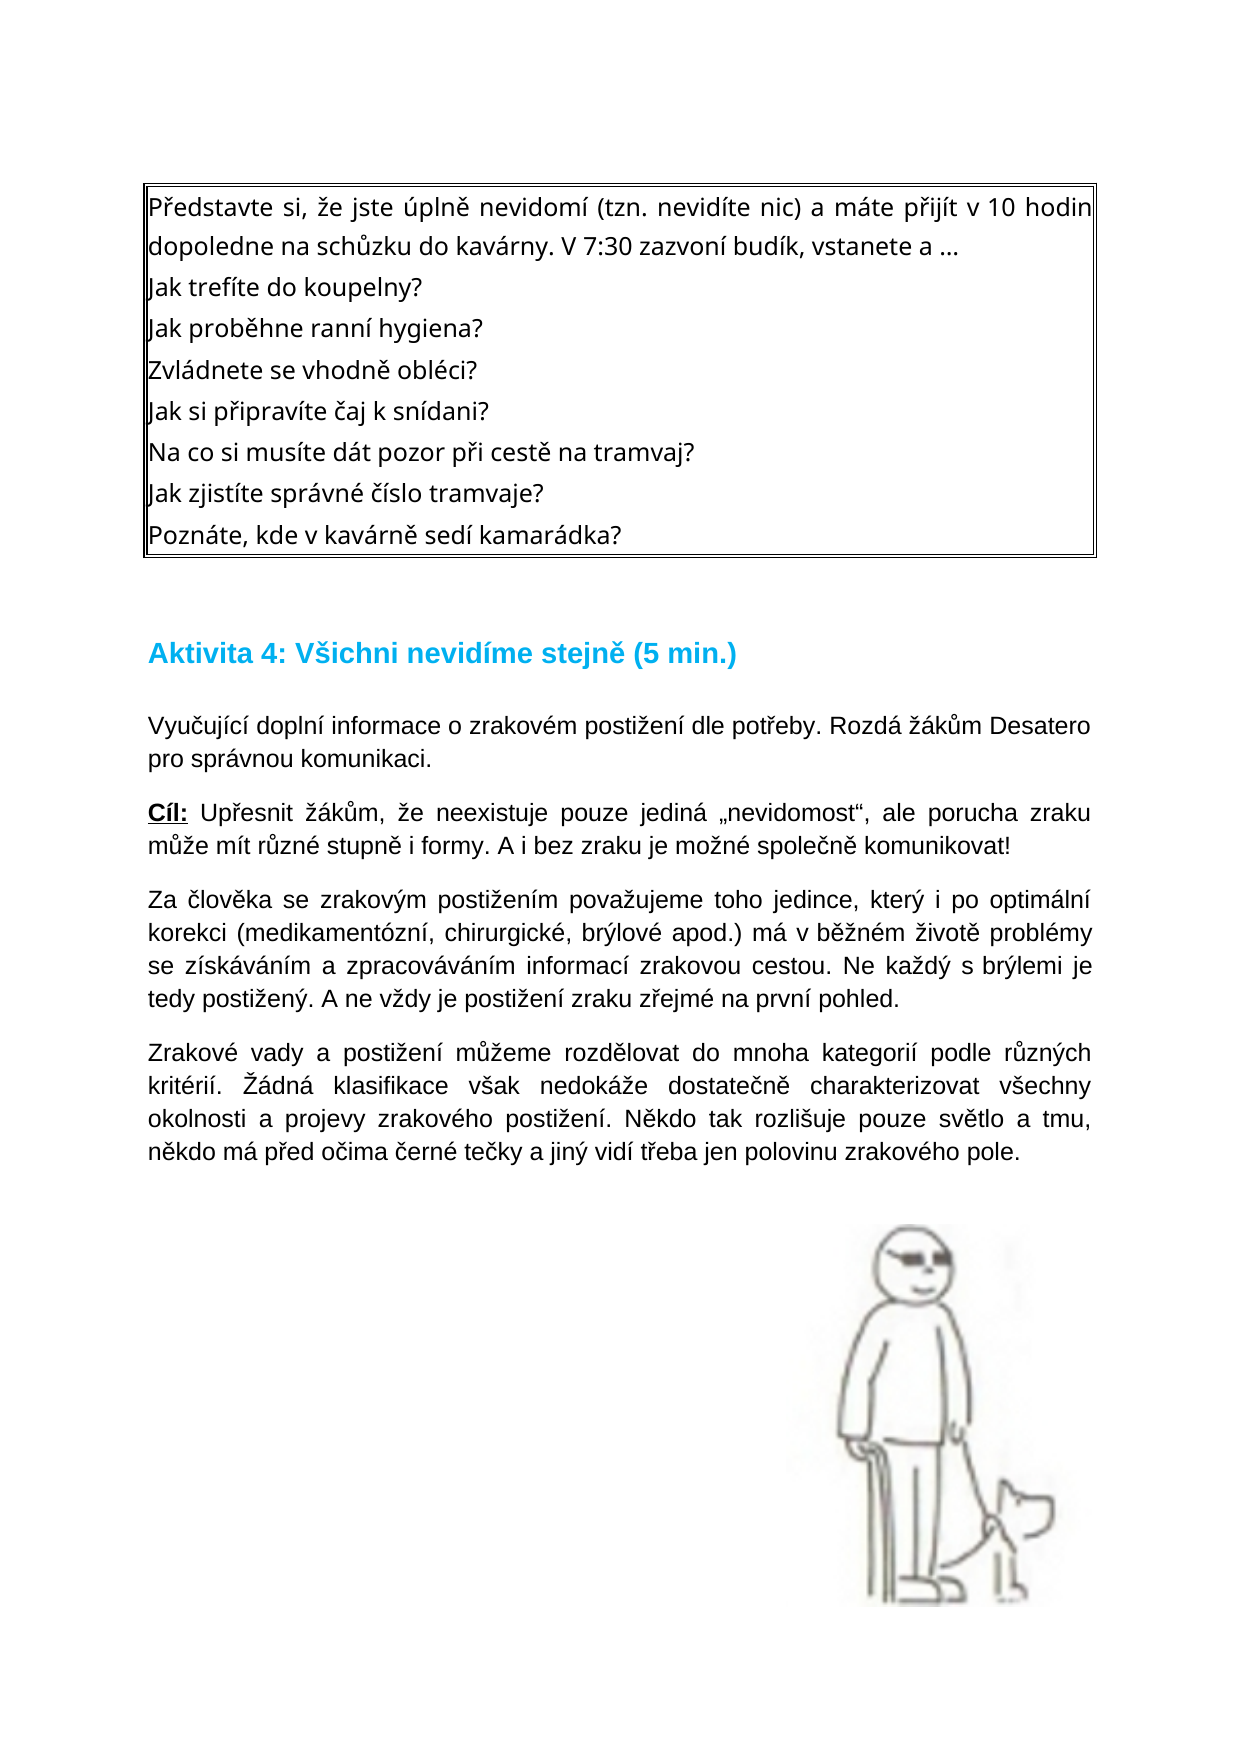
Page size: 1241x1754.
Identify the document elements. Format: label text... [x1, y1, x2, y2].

text Jak zjistíte správné číslo tramvaje? [148, 469, 1093, 510]
text Jak proběhne ranní hygiena? [148, 304, 1093, 345]
text Na co si musíte dát pozor při cestě na tramvaj? [148, 428, 1093, 469]
text Cíl: Upřesnit žákům, že neexistuje pouze jediná „nevidomost“, ale porucha zraku může mít různé stupně i formy. A i bez zraku je možné společně komunikovat! [148, 798, 1093, 860]
text Poznáte, kde v kavárně sedí kamarádka? [148, 511, 1093, 554]
text Aktivita 4: Všichni nevidíme stejně (5 min.) [148, 636, 1093, 669]
text Zrakové vady a postižení můžeme rozdělovat do mnoha kategorií podle různých kritérií. Žádná klasifikace však nedokáže dostatečně charakterizovat všechny okolnosti a projevy zrakového postižení. Někdo tak rozlišuje pouze světlo a tmu, někdo má před očima černé tečky a jiný vidí třeba jen polovinu zrakového pole. [148, 1038, 1093, 1166]
text Zvládnete se vhodně obléci? [148, 346, 1093, 386]
text Za člověka se zrakovým postižením považujeme toho jedince, který i po optimální korekci (medikamentózní, chirurgické, brýlové apod.) má v běžném životě problémy se získáváním a zpracováváním informací zrakovou cestou. Ne každý s brýlemi je tedy postižený. A ne vždy je postižení zraku zřejmé na první pohled. [148, 885, 1093, 1013]
text Jak si připravíte čaj k snídani? [148, 387, 1093, 428]
text Vyučující doplní informace o zrakovém postižení dle potřeby. Rozdá žákům Desatero pro správnou komunikaci. [148, 711, 1093, 773]
text Představte si, že jste úplně nevidomí (tzn. nevidíte nic) a máte přijít v 10 hodin dopoledne na schůzku do kavárny. V 7:30 zazvoní budík, vstanete a … [148, 187, 1093, 263]
picture [785, 1224, 1093, 1607]
text Jak trefíte do koupelny? [148, 263, 1093, 304]
